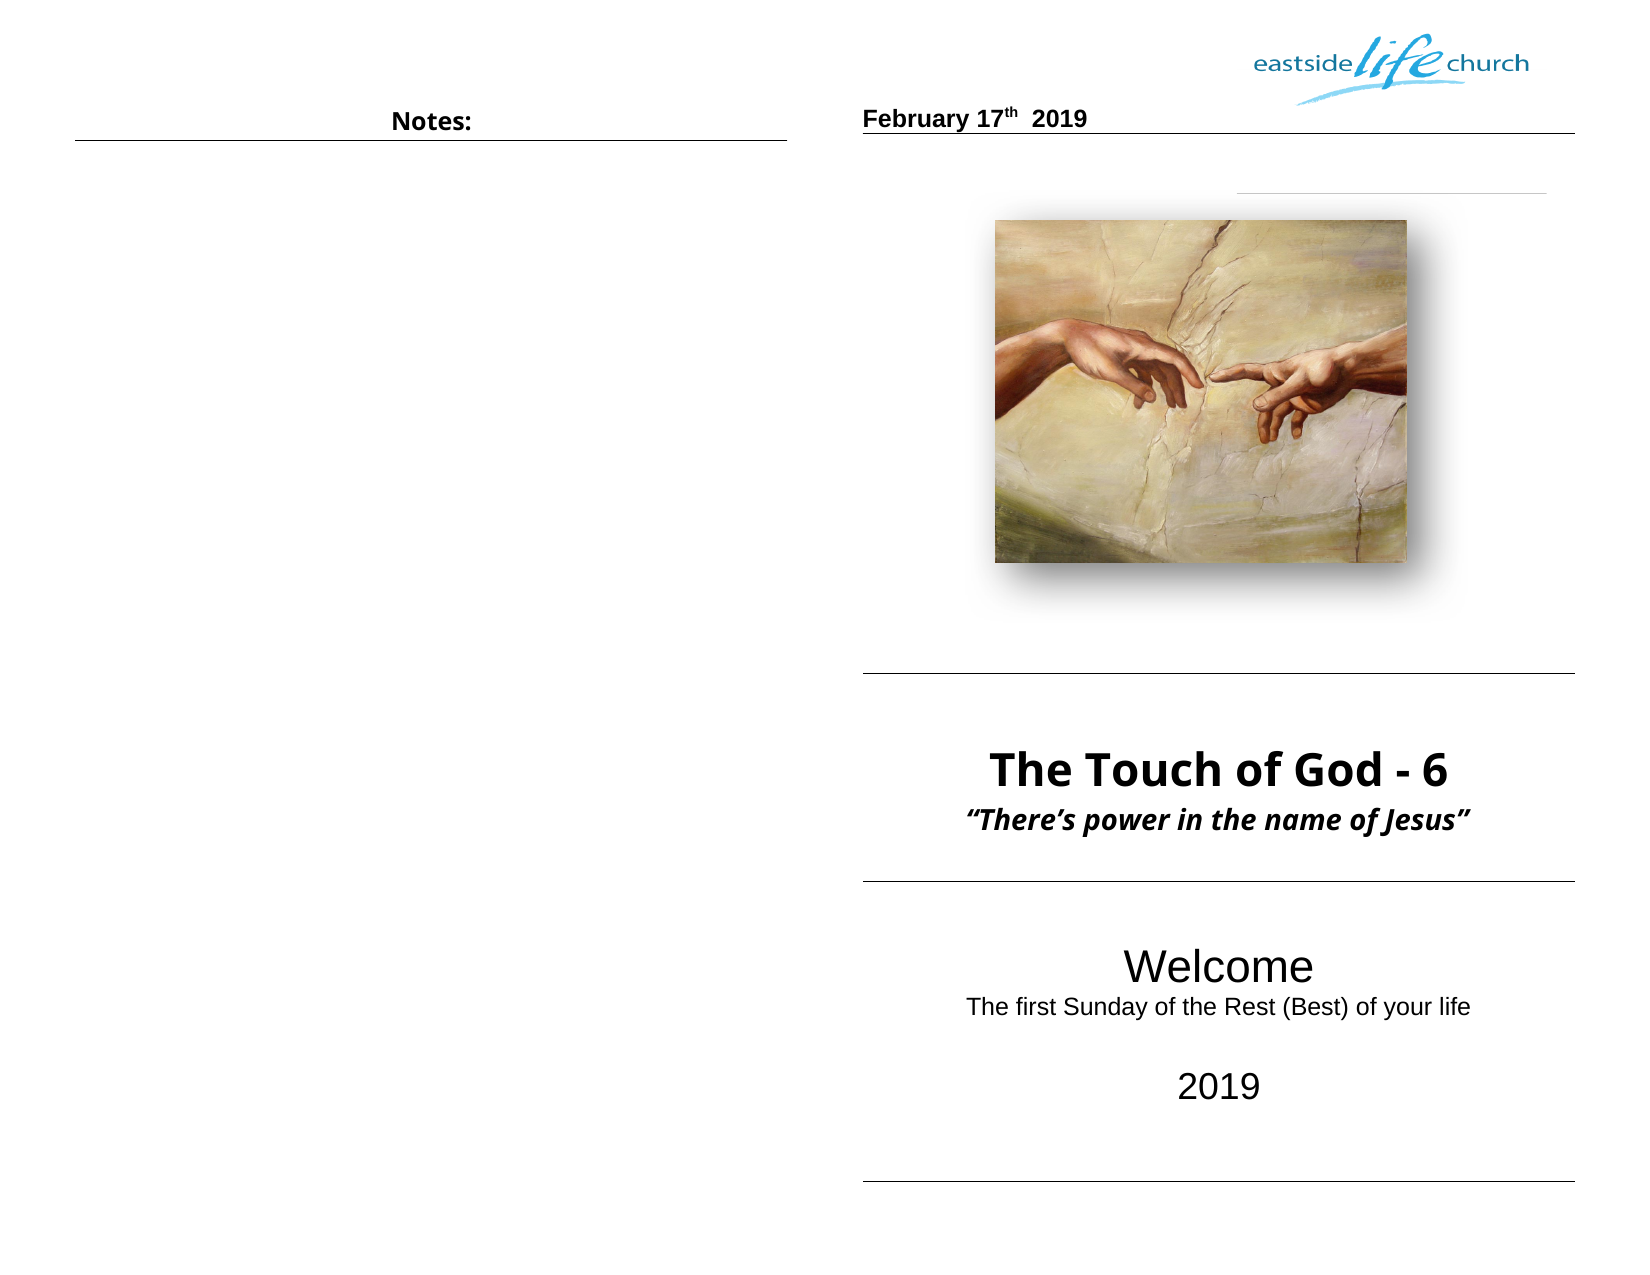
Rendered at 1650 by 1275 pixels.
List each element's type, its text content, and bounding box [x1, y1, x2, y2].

picture [995, 220, 1407, 563]
text The Touch of God - 6 [862, 737, 1575, 799]
text February 17th 2019 [862, 104, 1575, 132]
text Welcome [862, 939, 1575, 992]
text 2019 [862, 1064, 1575, 1107]
picture [1236, 0, 1547, 104]
text Notes: [75, 104, 787, 140]
text “There’s power in the name of Jesus” [862, 799, 1575, 839]
text The first Sunday of the Rest (Best) of your life [862, 992, 1575, 1021]
picture [1236, 134, 1547, 194]
